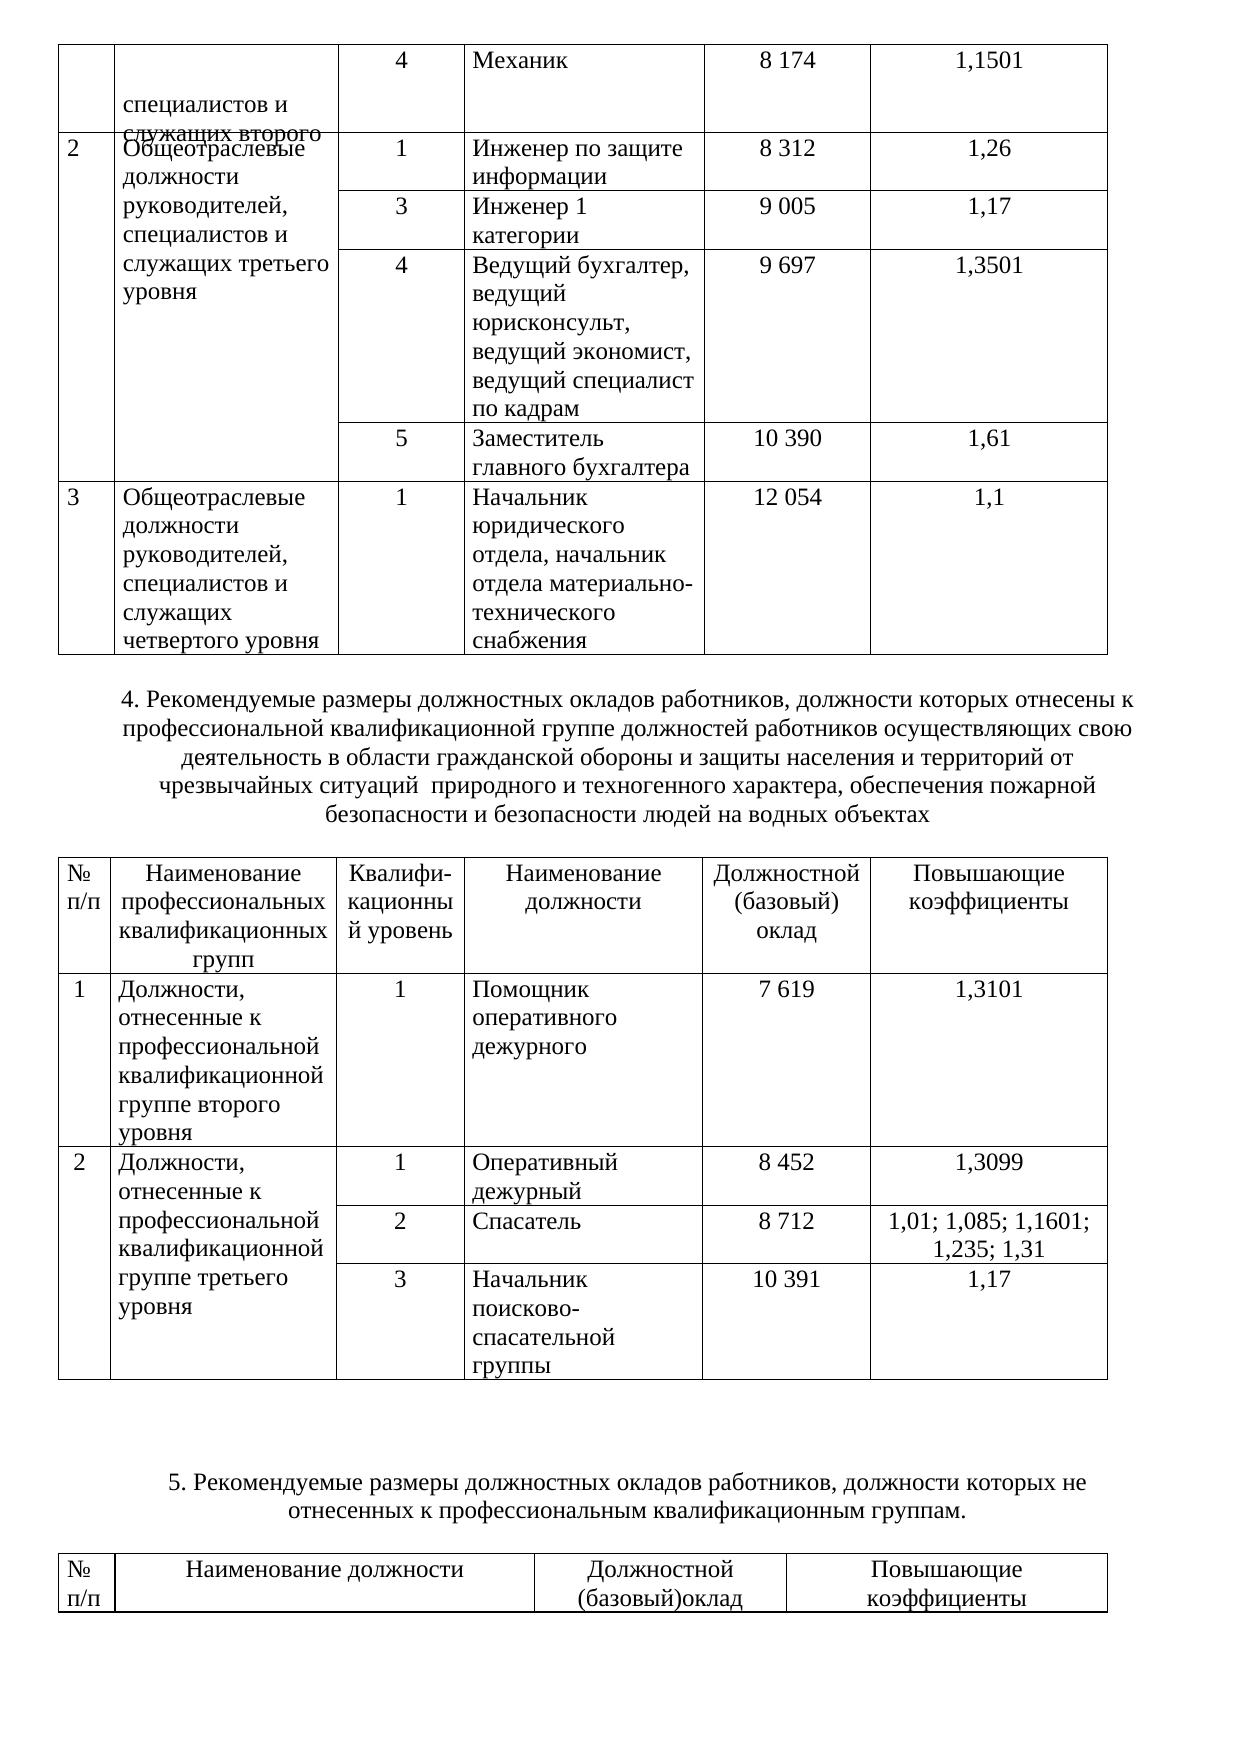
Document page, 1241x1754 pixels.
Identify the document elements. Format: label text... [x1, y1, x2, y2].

table_cell 2 [337, 1206, 464, 1263]
table_cell 1,61 [871, 423, 1107, 481]
table_cell 1,3099 [871, 1147, 1107, 1205]
table_header Повышающие коэффициенты [871, 858, 1107, 973]
table_cell Оперативный дежурный [465, 1147, 702, 1205]
table_cell 4 [339, 45, 464, 132]
table_cell 8 312 [705, 133, 870, 190]
table_cell 12 054 [705, 482, 870, 654]
table_cell 10 390 [705, 423, 870, 481]
text 5. Рекомендуемые размеры должностных окладов работников, должности которых не отнесенных к профессиональным квалификационным группам. [103, 1467, 1152, 1524]
table_cell Инженер 1 категории [465, 191, 704, 249]
table_cell 1 [337, 974, 464, 1146]
table_cell Должности, отнесенные к профессиональной квалификационной группе второго уровня [111, 974, 336, 1146]
table_cell 5 [339, 423, 464, 481]
table_cell 7 619 [703, 974, 870, 1146]
table_cell 2 [59, 133, 114, 481]
table_header Квалифи- кационный уровень [337, 858, 464, 973]
table_cell 1 [339, 482, 464, 654]
table_cell 8 452 [703, 1147, 870, 1205]
table_cell 10 391 [703, 1264, 870, 1379]
table_header Наименование должности [116, 1554, 534, 1611]
table_header Наименование профессиональных квалификационных групп [111, 858, 336, 973]
table_header № п/п [59, 1554, 114, 1611]
table_cell 8 712 [703, 1206, 870, 1263]
table_cell 3 [339, 191, 464, 249]
table_cell 1,3501 [871, 250, 1107, 422]
table_cell 2 [59, 1147, 110, 1379]
table_cell Начальник поисково-спасательной группы [465, 1264, 702, 1379]
table_cell 4 [339, 250, 464, 422]
table_cell 1,1 [871, 482, 1107, 654]
table_cell 1,26 [871, 133, 1107, 190]
table_cell Начальник юридического отдела, начальник отдела материально-технического снабжения [465, 482, 704, 654]
table_cell 1,17 [871, 1264, 1107, 1379]
table_cell Спасатель [465, 1206, 702, 1263]
table_cell 9 697 [705, 250, 870, 422]
table_cell 8 174 [705, 45, 870, 132]
table_cell 3 [59, 482, 114, 654]
table_cell Общеотраслевые должности руководителей, специалистов и служащих четвертого уровня [115, 482, 338, 654]
text 4. Рекомендуемые размеры должностных окладов работников, должности которых отнесены к профессиональной квалификационной группе должностей работников осуществляющих свою деятельность в области гражданской обороны и защиты населения и территорий от чрезвычайных ситуаций природного и техногенного характера, обеспечения пожарной безопасности и безопасности людей на водных объектах [103, 684, 1152, 828]
table_cell 9 005 [705, 191, 870, 249]
table_header № п/п [59, 858, 110, 973]
table_cell 1,01; 1,085; 1,1601; 1,235; 1,31 [871, 1206, 1107, 1263]
table_header Должностной (базовый)оклад [535, 1554, 786, 1611]
table_cell Механик [465, 45, 704, 132]
table_header Наименование должности [465, 858, 702, 973]
table_header Должностной (базовый) оклад [703, 858, 870, 973]
table_cell 3 [337, 1264, 464, 1379]
table_cell 1,3101 [871, 974, 1107, 1146]
table_cell Помощник оперативного дежурного [465, 974, 702, 1146]
table_cell Общеотраслевые должности руководителей, специалистов и служащих третьего уровня [115, 133, 338, 481]
table_cell 1 [339, 133, 464, 190]
table_cell Ведущий бухгалтер, ведущий юрисконсульт, ведущий экономист, ведущий специалист по кадрам [465, 250, 704, 422]
table_cell 1,17 [871, 191, 1107, 249]
table_header Повышающие коэффициенты [787, 1554, 1107, 1611]
table_cell 1 [59, 974, 110, 1146]
table_cell Должности, отнесенные к профессиональной квалификационной группе третьего уровня [111, 1147, 336, 1379]
table_cell 1 [337, 1147, 464, 1205]
table_cell 1,1501 [871, 45, 1107, 132]
table_cell Инженер по защите информации [465, 133, 704, 190]
table_cell Заместитель главного бухгалтера [465, 423, 704, 481]
